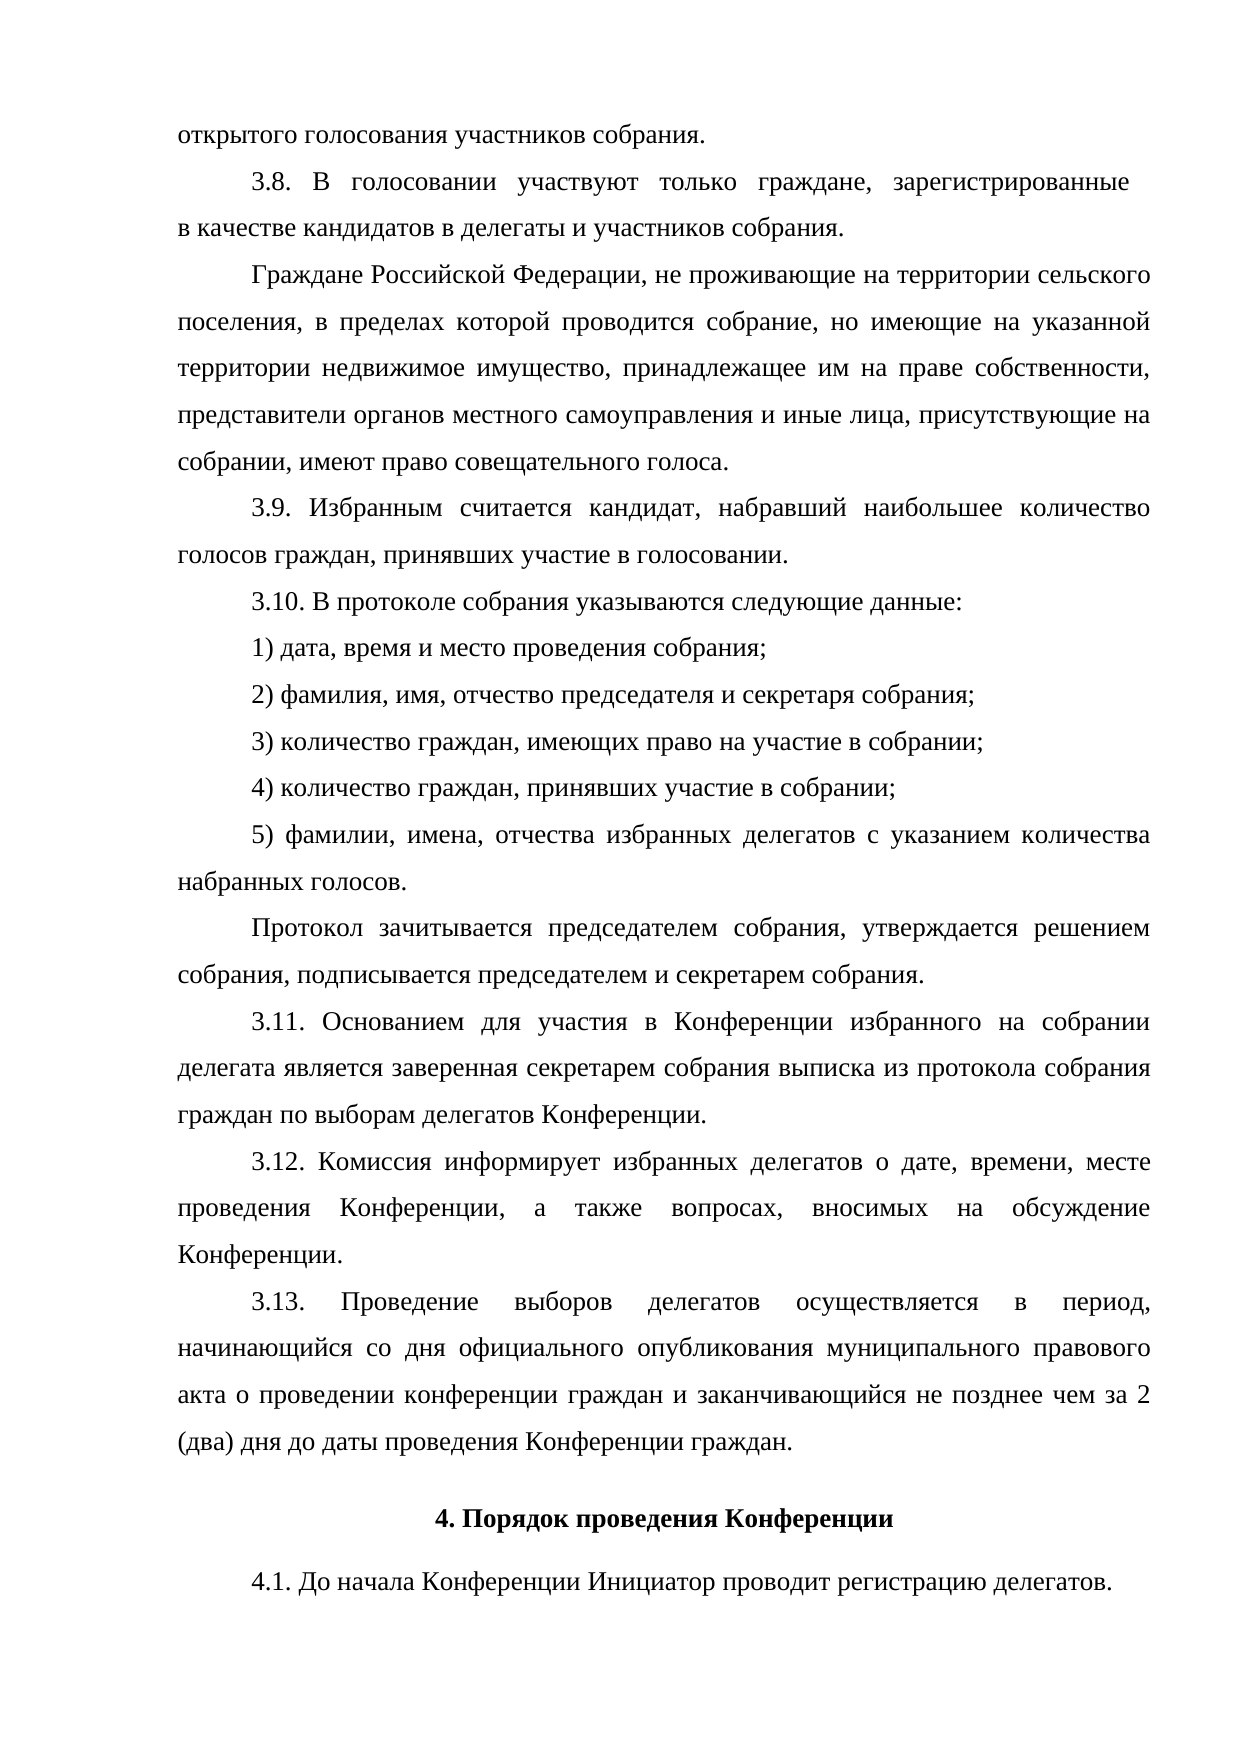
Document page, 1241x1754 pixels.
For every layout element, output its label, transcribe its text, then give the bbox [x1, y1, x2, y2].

text 3.9. Избранным считается кандидат, набравший наибольшее количество голосов граждан, принявших участие в голосовании. [177, 491, 1152, 569]
text 3.11. Основанием для участия в Конференции избранного на собрании делегата является заверенная секретарем собрания выписка из протокола собрания граждан по выборам делегатов Конференции. [177, 1005, 1152, 1129]
text 3.10. В протоколе собрания указываются следующие данные: [177, 585, 1152, 616]
text 3.13. Проведение выборов делегатов осуществляется в период, начинающийся со дня официального опубликования муниципального правового акта о проведении конференции граждан и заканчивающийся не позднее чем за 2 (два) дня до даты проведения Конференции граждан. [177, 1285, 1152, 1456]
text Протокол зачитывается председателем собрания, утверждается решением собрания, подписывается председателем и секретарем собрания. [177, 911, 1152, 989]
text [177, 118, 1152, 149]
text 2) фамилия, имя, отчество председателя и секретаря собрания; [177, 678, 1152, 709]
text 1) дата, время и место проведения собрания; [177, 631, 1152, 663]
text 5) фамилии, имена, отчества избранных делегатов с указанием количества набранных голосов. [177, 818, 1152, 896]
text 4) количество граждан, принявших участие в собрании; [177, 771, 1152, 803]
text 4.1. До начала Конференции Инициатор проводит регистрацию делегатов. [177, 1565, 1152, 1596]
text Граждане Российской Федерации, не проживающие на территории сельского поселения, в пределах которой проводится собрание, но имеющие на указанной территории недвижимое имущество, принадлежащее им на праве собственности, представители органов местного самоуправления и иные лица, присутствующие на собрании, имеют право совещательного голоса. [177, 258, 1152, 476]
text 3) количество граждан, имеющих право на участие в собрании; [177, 725, 1152, 756]
text 3.8. В голосовании участвуют только граждане, зарегистрированные в качестве кандидатов в делегаты и участников собрания. [177, 165, 1152, 243]
text 3.12. Комиссия информирует избранных делегатов о дате, времени, месте проведения Конференции, а также вопросах, вносимых на обсуждение Конференции. [177, 1145, 1152, 1269]
text 4. Порядок проведения Конференции [177, 1503, 1152, 1534]
